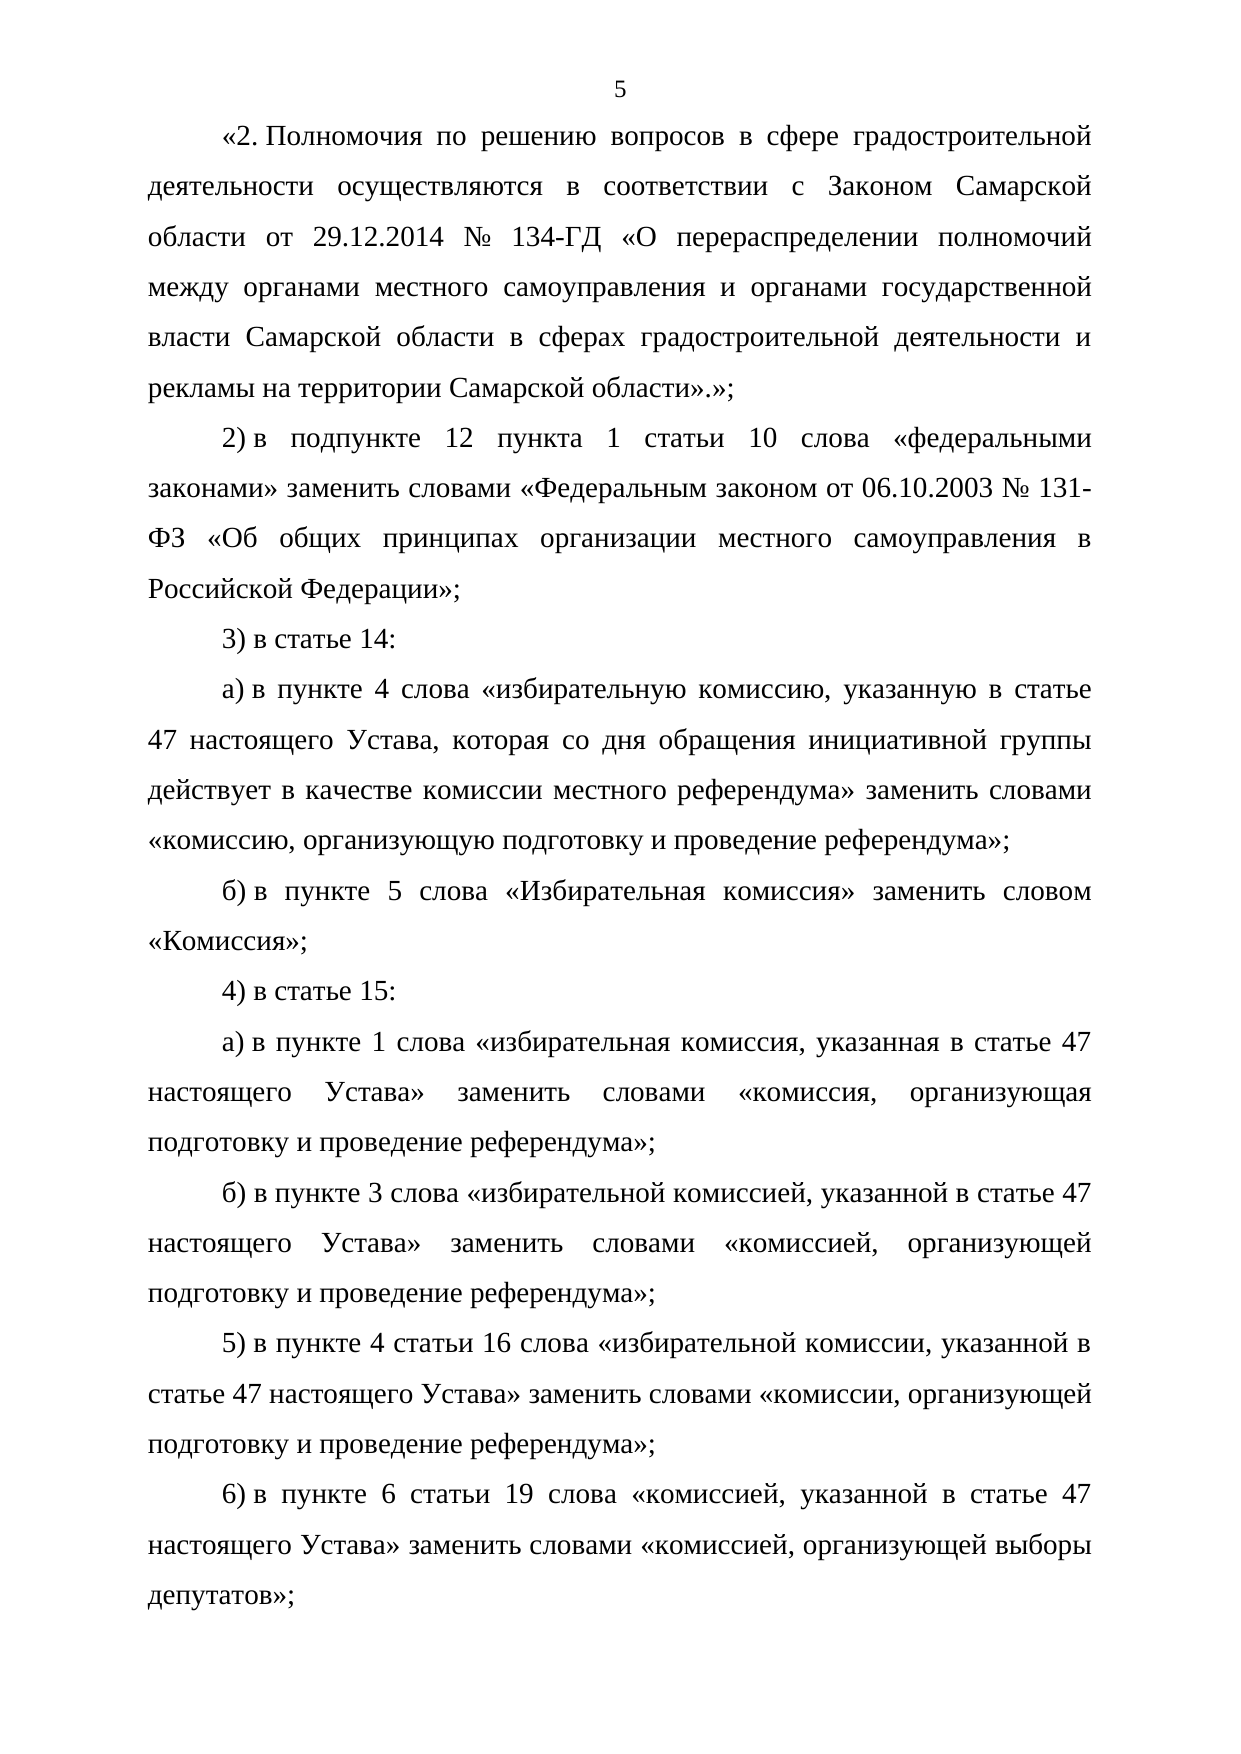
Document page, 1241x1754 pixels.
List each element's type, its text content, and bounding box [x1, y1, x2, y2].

text «2. Полномочия по решению вопросов в сфере градостроительной деятельности осуществляются в соответствии с Законом Самарской области от 29.12.2014 № 134-ГД «О перераспределении полномочий между органами местного самоуправления и органами государственной власти Самарской области в сферах градостроительной деятельности и рекламы на территории Самарской области».»; [148, 118, 1092, 403]
text а) в пункте 4 слова «избирательную комиссию, указанную в статье 47 настоящего Устава, которая со дня обращения инициативной группы действует в качестве комиссии местного референдума» заменить словами «комиссию, организующую подготовку и проведение референдума»; [148, 672, 1092, 856]
text 6) в пункте 6 статьи 19 слова «комиссией, указанной в статье 47 настоящего Устава» заменить словами «комиссией, организующей выборы депутатов»; [148, 1477, 1092, 1611]
text б) в пункте 3 слова «избирательной комиссией, указанной в статье 47 настоящего Устава» заменить словами «комиссией, организующей подготовку и проведение референдума»; [148, 1175, 1092, 1309]
text а) в пункте 1 слова «избирательная комиссия, указанная в статье 47 настоящего Устава» заменить словами «комиссия, организующая подготовку и проведение референдума»; [148, 1024, 1092, 1158]
text б) в пункте 5 слова «Избирательная комиссия» заменить словом «Комиссия»; [148, 873, 1092, 957]
text 3) в статье 14: [148, 621, 1092, 655]
text 2) в подпункте 12 пункта 1 статьи 10 слова «федеральными законами» заменить словами «Федеральным законом от 06.10.2003 № 131-ФЗ «Об общих принципах организации местного самоуправления в Российской Федерации»; [148, 420, 1092, 604]
text 4) в статье 15: [148, 973, 1092, 1007]
text 5) в пункте 4 статьи 16 слова «избирательной комиссии, указанной в статье 47 настоящего Устава» заменить словами «комиссии, организующей подготовку и проведение референдума»; [148, 1326, 1092, 1460]
